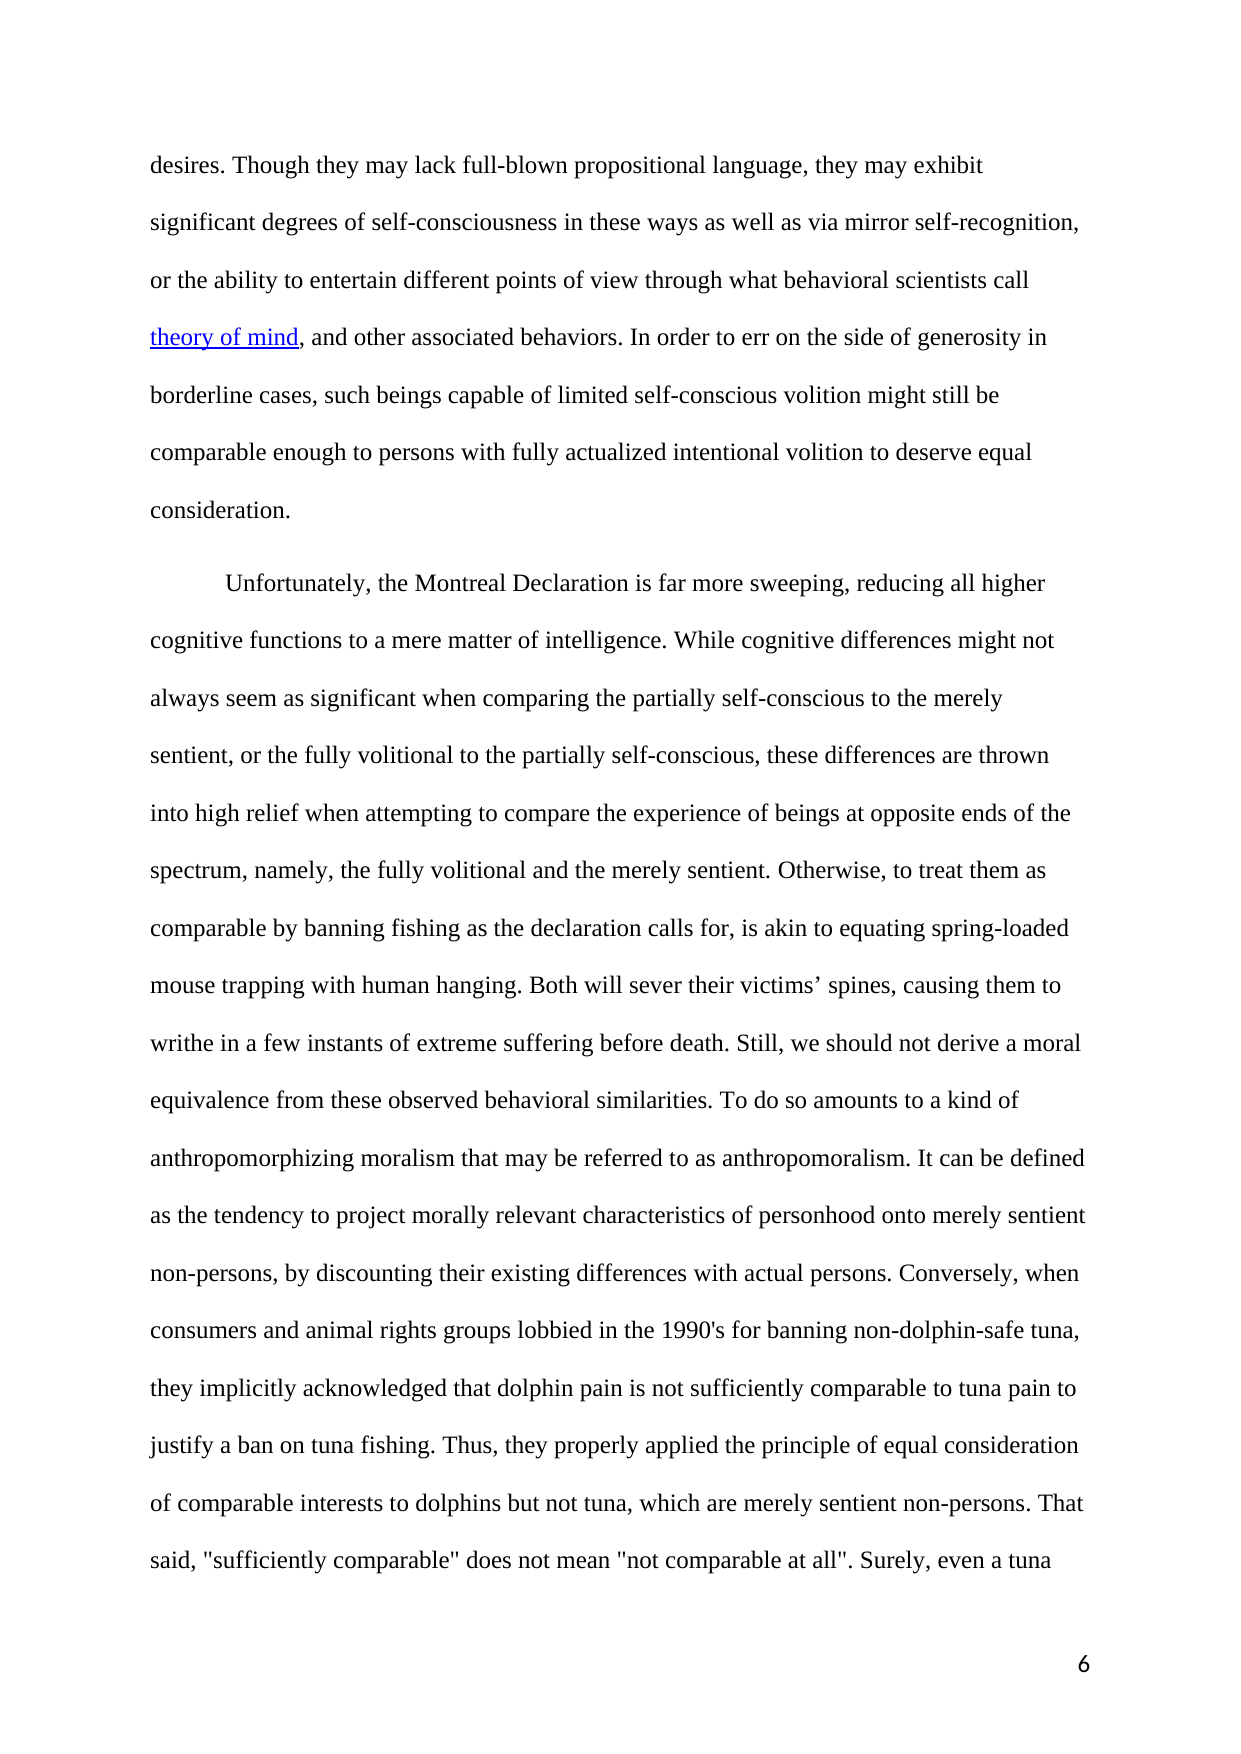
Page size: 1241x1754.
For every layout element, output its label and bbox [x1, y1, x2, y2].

text [150, 150, 1090, 524]
text [150, 568, 1090, 1574]
